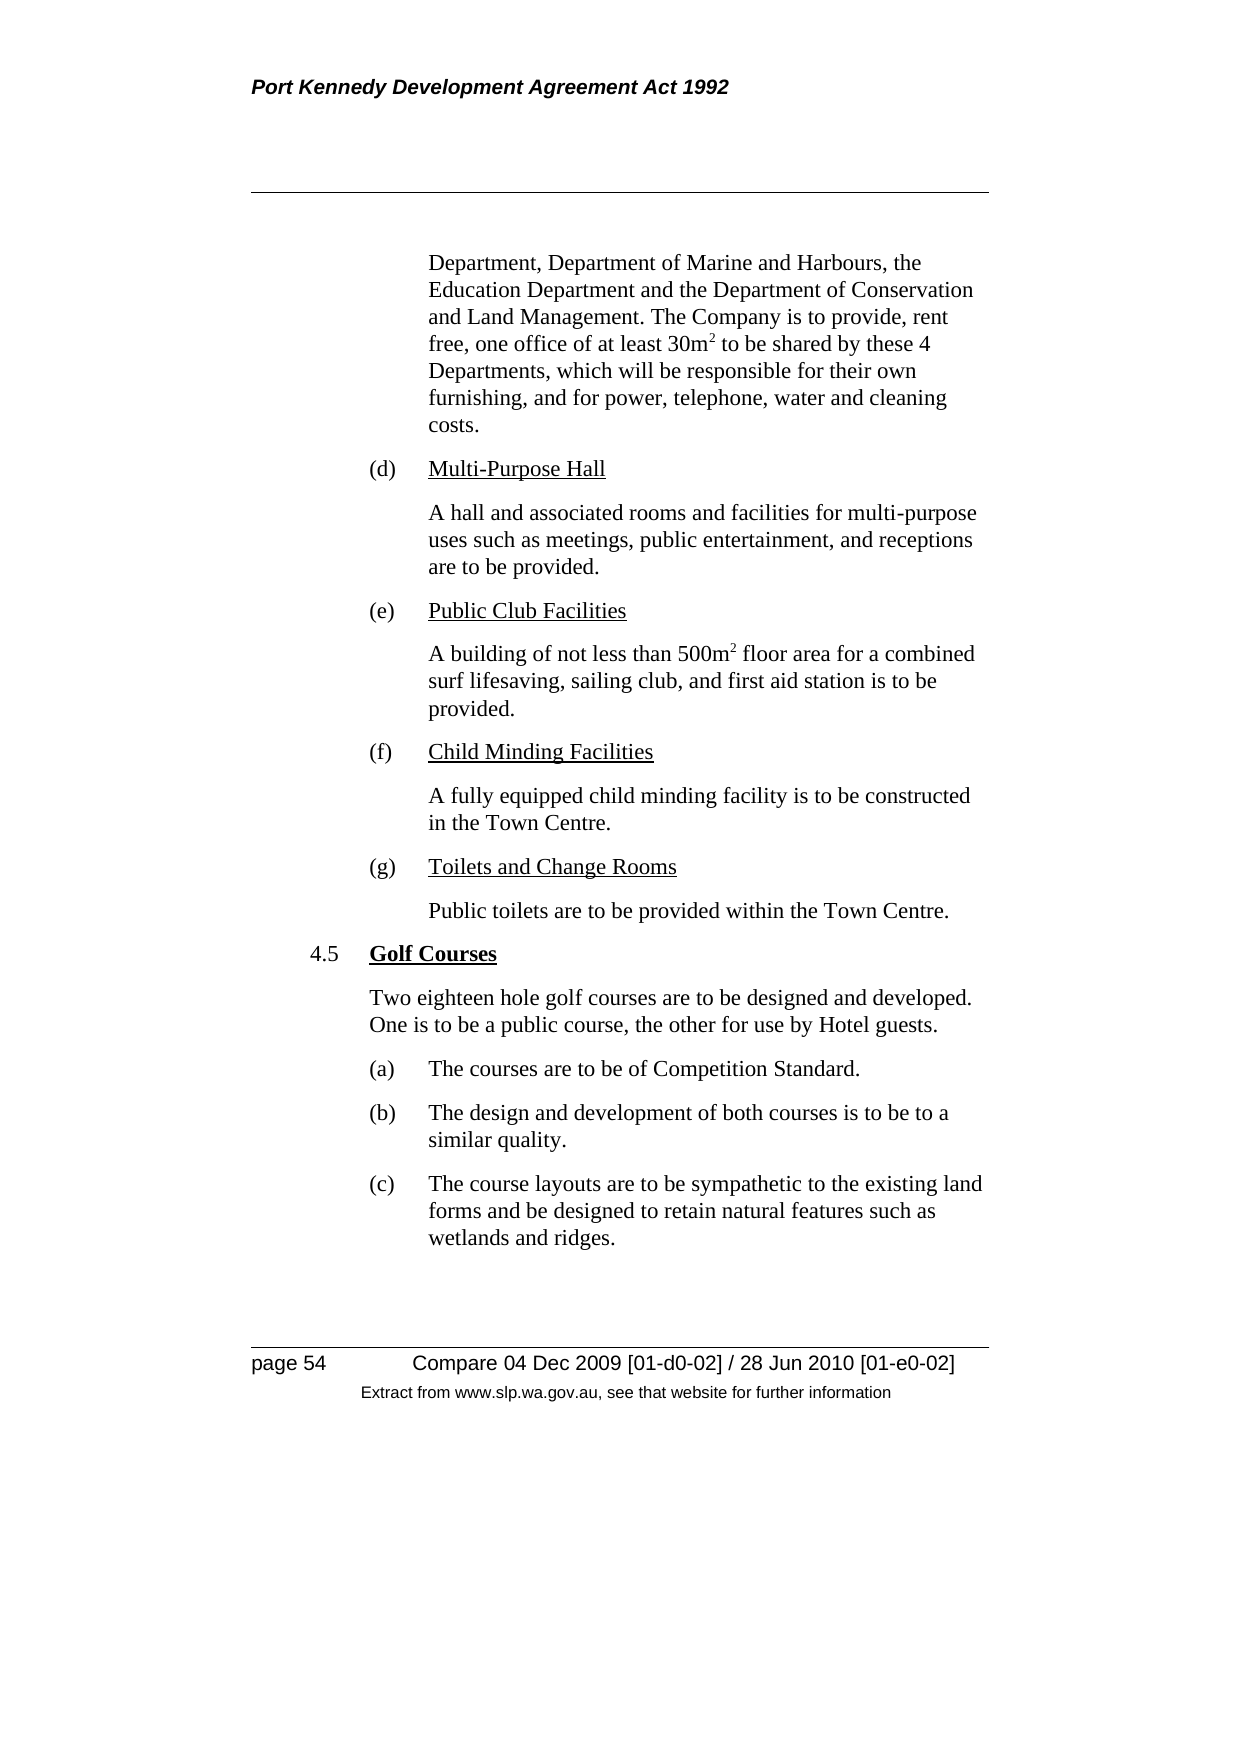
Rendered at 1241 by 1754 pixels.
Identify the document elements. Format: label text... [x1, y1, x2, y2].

text (d) Multi-Purpose Hall [369, 454, 989, 481]
text (f) Child Minding Facilities [369, 738, 989, 765]
text 4.5 Golf Courses [310, 940, 989, 967]
text Public toilets are to be provided within the Town Centre. [369, 896, 989, 923]
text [369, 248, 989, 438]
text Two eighteen hole golf courses are to be designed and developed. One is to be a public course, the other for use by Hotel guests. [310, 983, 989, 1038]
text A building of not less than 500m2 floor area for a combined surf lifesaving, sailing club, and first aid station is to be provided. [369, 640, 989, 721]
text A fully equipped child minding facility is to be constructed in the Town Centre. [369, 781, 989, 836]
text (b) The design and development of both courses is to be to a similar quality. [369, 1098, 989, 1152]
text (e) Public Club Facilities [369, 596, 989, 623]
text A hall and associated rooms and facilities for multi-purpose uses such as meetings, public entertainment, and receptions are to be provided. [369, 498, 989, 579]
text (c) The course layouts are to be sympathetic to the existing land forms and be designed to retain natural features such as wetlands and ridges. [369, 1169, 989, 1250]
text (a) The courses are to be of Competition Standard. [369, 1054, 989, 1081]
text (g) Toilets and Change Rooms [369, 852, 989, 879]
